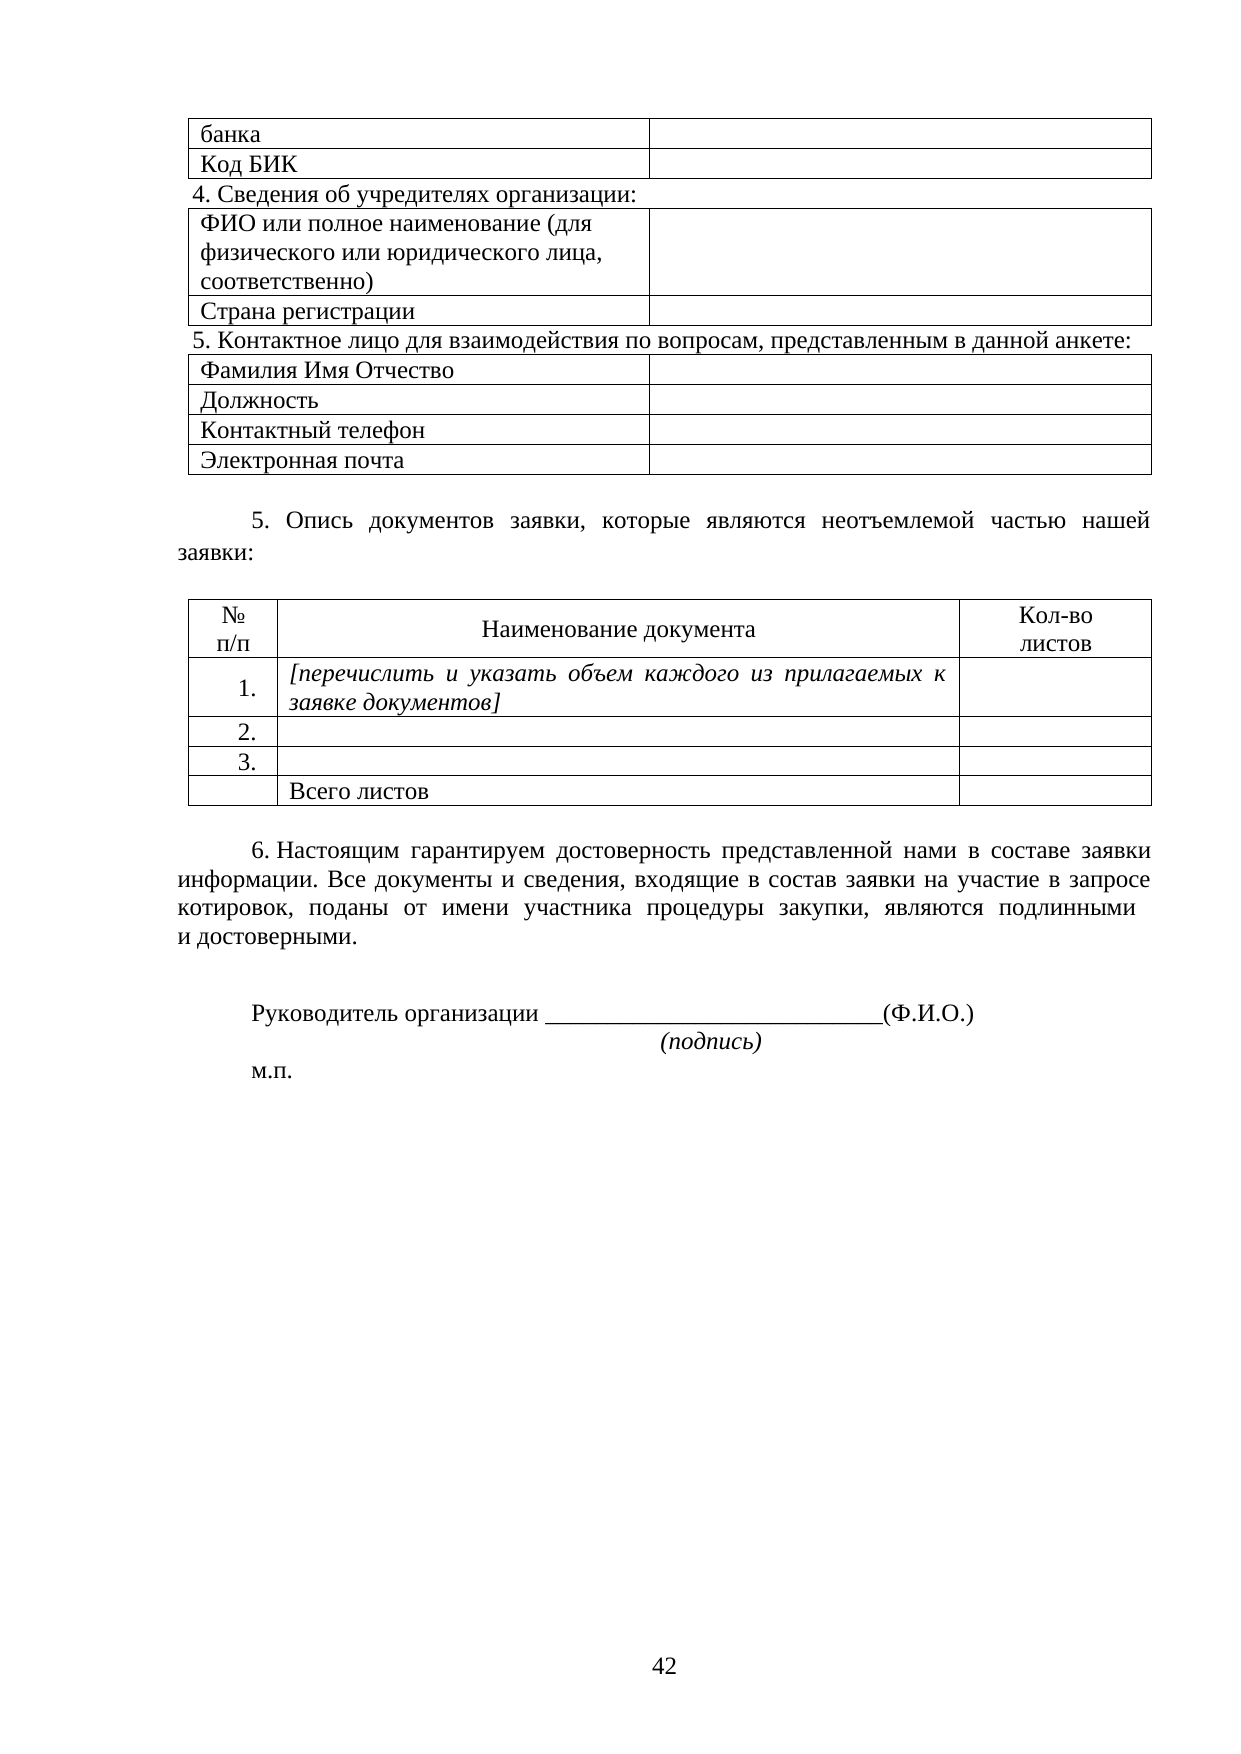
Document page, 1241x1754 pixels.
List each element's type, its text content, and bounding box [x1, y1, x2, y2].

table_header [1141, 355, 1151, 384]
table_cell [1141, 415, 1151, 444]
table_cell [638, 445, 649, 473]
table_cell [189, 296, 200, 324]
table_cell [650, 445, 661, 473]
table_cell [960, 747, 1151, 775]
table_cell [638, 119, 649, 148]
text 5. Контактное лицо для взаимодействия по вопросам, представленным в данной анкете: [192, 326, 1152, 354]
table_cell [189, 747, 277, 775]
table_cell [650, 119, 1151, 148]
table_cell [278, 747, 959, 775]
table_header [650, 355, 661, 384]
table_cell [650, 296, 661, 324]
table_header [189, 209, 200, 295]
table_cell [650, 415, 661, 444]
table_cell [960, 717, 1151, 746]
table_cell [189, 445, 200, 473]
table_cell [189, 717, 277, 746]
text 6. Настоящим гарантируем достоверность представленной нами в составе заявки информации. Все документы и сведения, входящие в состав заявки на участие в запросе котировок, поданы от имени участника процедуры закупки, являются подлинными и достоверными. [177, 892, 1152, 950]
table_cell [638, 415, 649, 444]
table_cell [960, 776, 1151, 805]
table_cell [1141, 149, 1151, 178]
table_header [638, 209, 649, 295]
table_header № п/п [189, 600, 277, 657]
table_cell [650, 149, 661, 178]
text (подпись) [148, 1026, 1151, 1055]
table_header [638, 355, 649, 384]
table_cell [650, 385, 661, 414]
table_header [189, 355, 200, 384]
text Руководитель организации ___________________________(Ф.И.О.) [177, 998, 1151, 1026]
table_cell [1141, 445, 1151, 473]
table_cell [перечислить и указать объем каждого из прилагаемых к заявке документов] [278, 658, 959, 716]
text 4. Сведения об учредителях организации: [192, 179, 1152, 207]
text 5. Опись документов заявки, которые являются неотъемлемой частью нашей заявки: [177, 506, 1152, 565]
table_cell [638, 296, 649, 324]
table_cell [1141, 296, 1151, 324]
table_header Наименование документа [278, 600, 959, 657]
table_cell [189, 776, 277, 805]
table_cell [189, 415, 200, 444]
table_cell [278, 717, 959, 746]
table_header [650, 209, 1151, 295]
table_header Кол-во листов [960, 600, 1151, 657]
table_cell Всего листов [278, 776, 959, 805]
table_cell [960, 658, 1151, 716]
text м.п. [177, 1055, 1152, 1084]
table_cell [189, 658, 277, 716]
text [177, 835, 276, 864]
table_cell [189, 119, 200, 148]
table_cell [1141, 385, 1151, 414]
